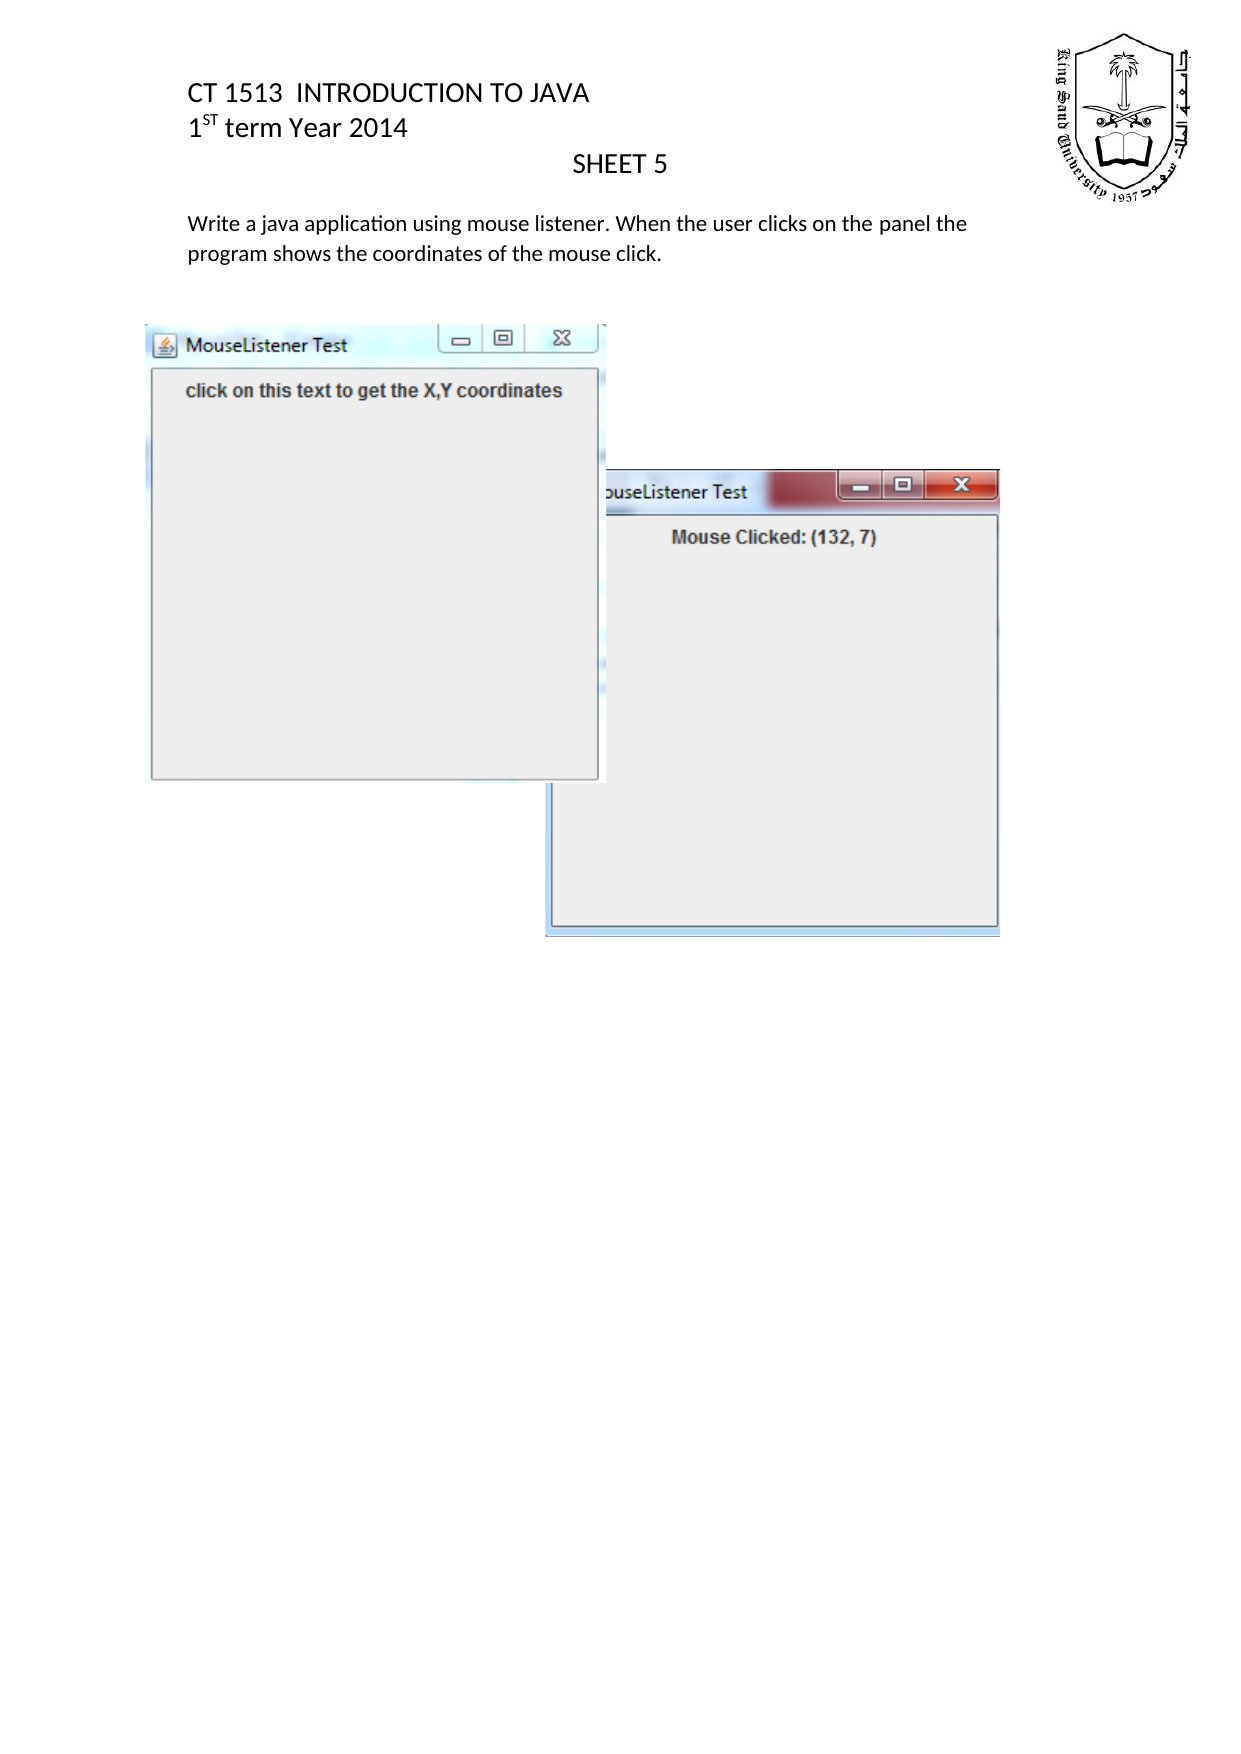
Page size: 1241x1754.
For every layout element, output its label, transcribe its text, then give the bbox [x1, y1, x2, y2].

picture [1025, 21, 1219, 212]
text Write a java application using mouse listener. When the user clicks on the panel the program shows the coordinates of the mouse click. [187, 209, 1053, 267]
picture [145, 324, 1001, 937]
